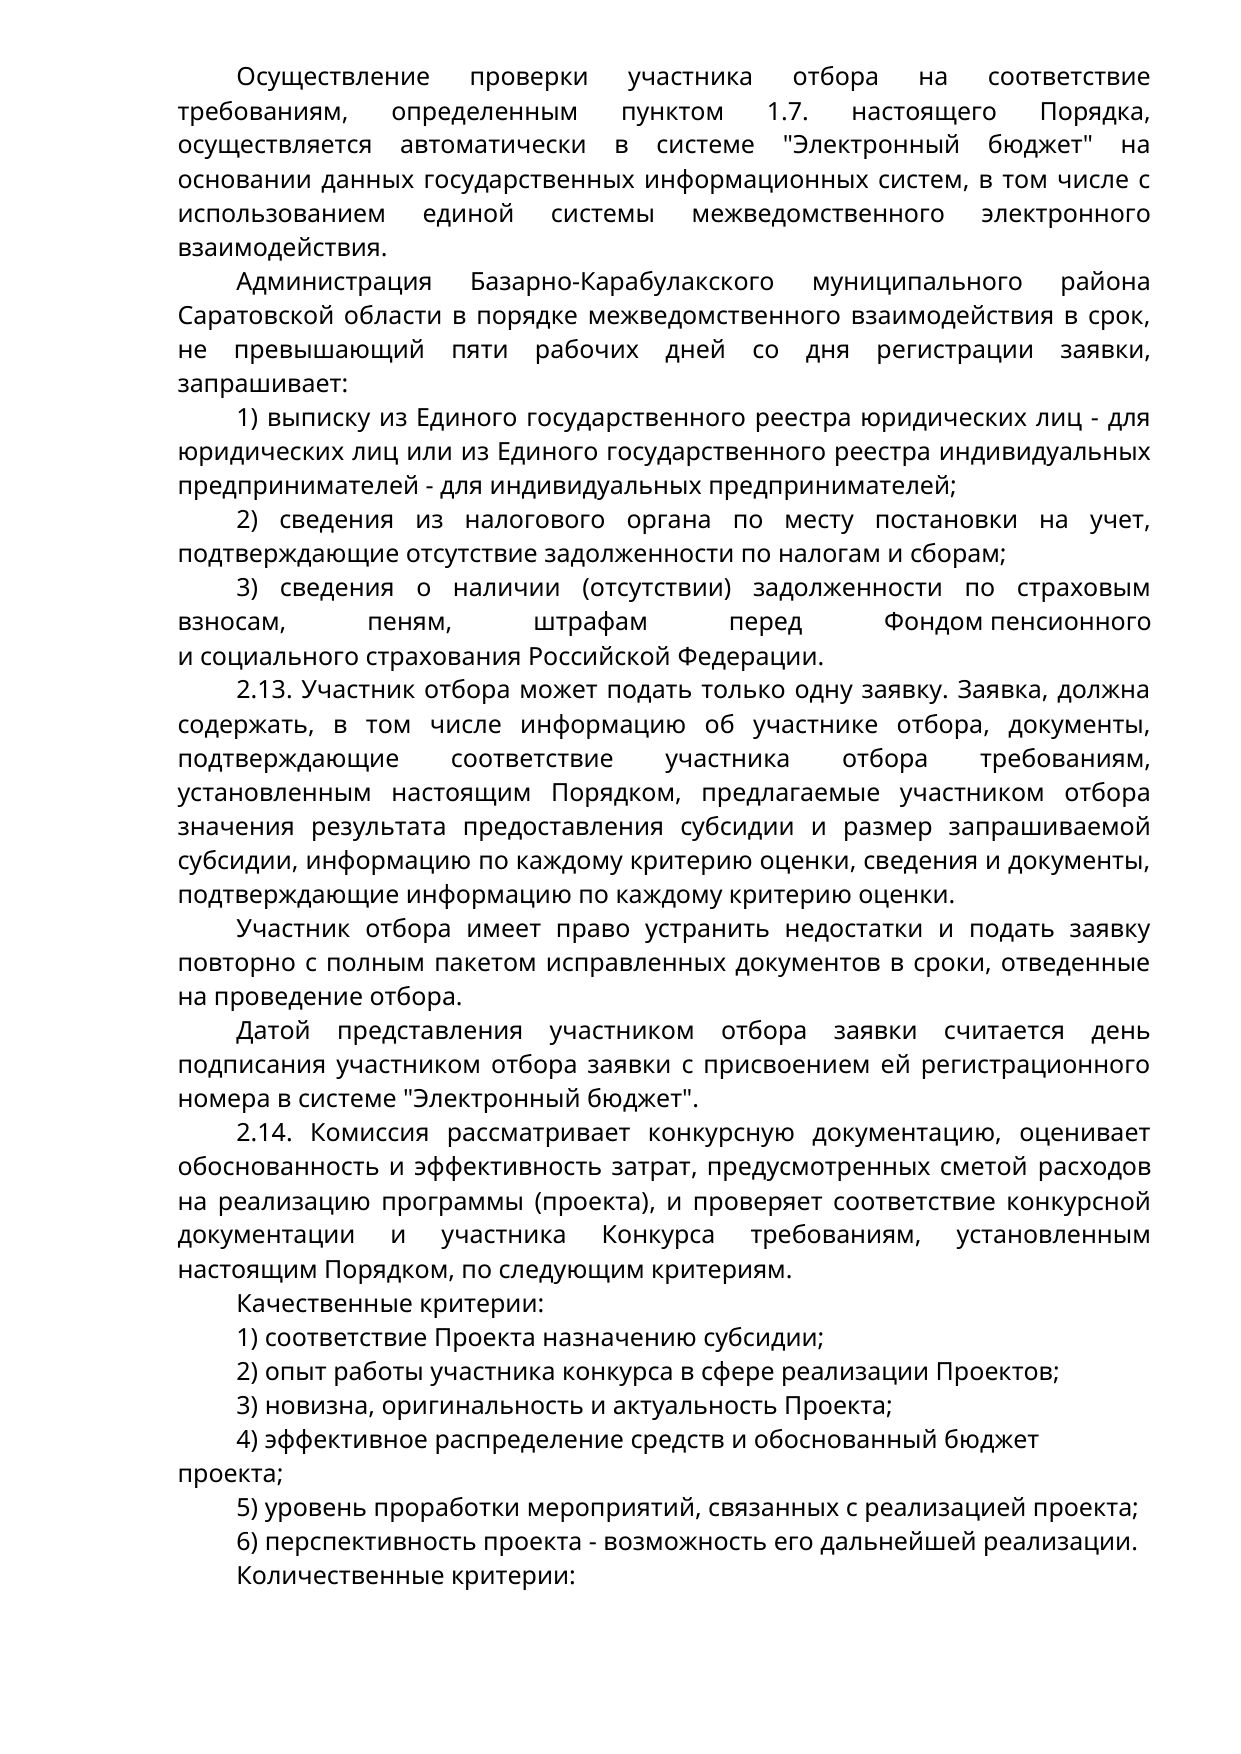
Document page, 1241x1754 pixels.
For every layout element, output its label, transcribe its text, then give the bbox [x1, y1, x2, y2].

text 3) новизна, оригинальность и актуальность Проекта; [177, 1387, 1152, 1422]
text Осуществление проверки участника отбора на соответствие требованиям, определенным пунктом 1.7. настоящего Порядка, осуществляется автоматически в системе "Электронный бюджет" на основании данных государственных информационных систем, в том числе с использованием единой системы межведомственного электронного взаимодействия. [177, 59, 1152, 263]
text 2) опыт работы участника конкурса в сфере реализации Проектов; [177, 1353, 1152, 1387]
text Участник отбора имеет право устранить недостатки и подать заявку повторно с полным пакетом исправленных документов в сроки, отведенные на проведение отбора. [177, 911, 1152, 1013]
text Качественные критерии: [177, 1285, 1152, 1319]
text 2) сведения из налогового органа по месту постановки на учет, подтверждающие отсутствие задолженности по налогам и сборам; [177, 502, 1152, 570]
text 1) выписку из Единого государственного реестра юридических лиц - для юридических лиц или из Единого государственного реестра индивидуальных предпринимателей - для индивидуальных предпринимателей; [177, 400, 1152, 502]
text 1) соответствие Проекта назначению субсидии; [177, 1319, 1152, 1353]
text Датой представления участником отбора заявки считается день подписания участником отбора заявки с присвоением ей регистрационного номера в системе "Электронный бюджет". [177, 1013, 1152, 1115]
text 2.13. Участник отбора может подать только одну заявку. Заявка, должна содержать, в том числе информацию об участнике отбора, документы, подтверждающие соответствие участника отбора требованиям, установленным настоящим Порядком, предлагаемые участником отбора значения результата предоставления субсидии и размер запрашиваемой субсидии, информацию по каждому критерию оценки, сведения и документы, подтверждающие информацию по каждому критерию оценки. [177, 672, 1152, 911]
text 4) эффективное распределение средств и обоснованный бюджет проекта; [177, 1422, 1152, 1490]
text 5) уровень проработки мероприятий, связанных с реализацией проекта; [177, 1490, 1152, 1524]
text Администрация Базарно-Карабулакского муниципального района Саратовской области в порядке межведомственного взаимодействия в срок, не превышающий пяти рабочих дней со дня регистрации заявки, запрашивает: [177, 263, 1152, 400]
text 6) перспективность проекта - возможность его дальнейшей реализации. [177, 1524, 1152, 1558]
text Количественные критерии: [177, 1558, 1152, 1592]
text 3) сведения о наличии (отсутствии) задолженности по страховым взносам, пеням, штрафам перед Фондом пенсионного и социального страхования Российской Федерации. [177, 570, 1152, 672]
text 2.14. Комиссия рассматривает конкурсную документацию, оценивает обоснованность и эффективность затрат, предусмотренных сметой расходов на реализацию программы (проекта), и проверяет соответствие конкурсной документации и участника Конкурса требованиям, установленным настоящим Порядком, по следующим критериям. [177, 1115, 1152, 1285]
